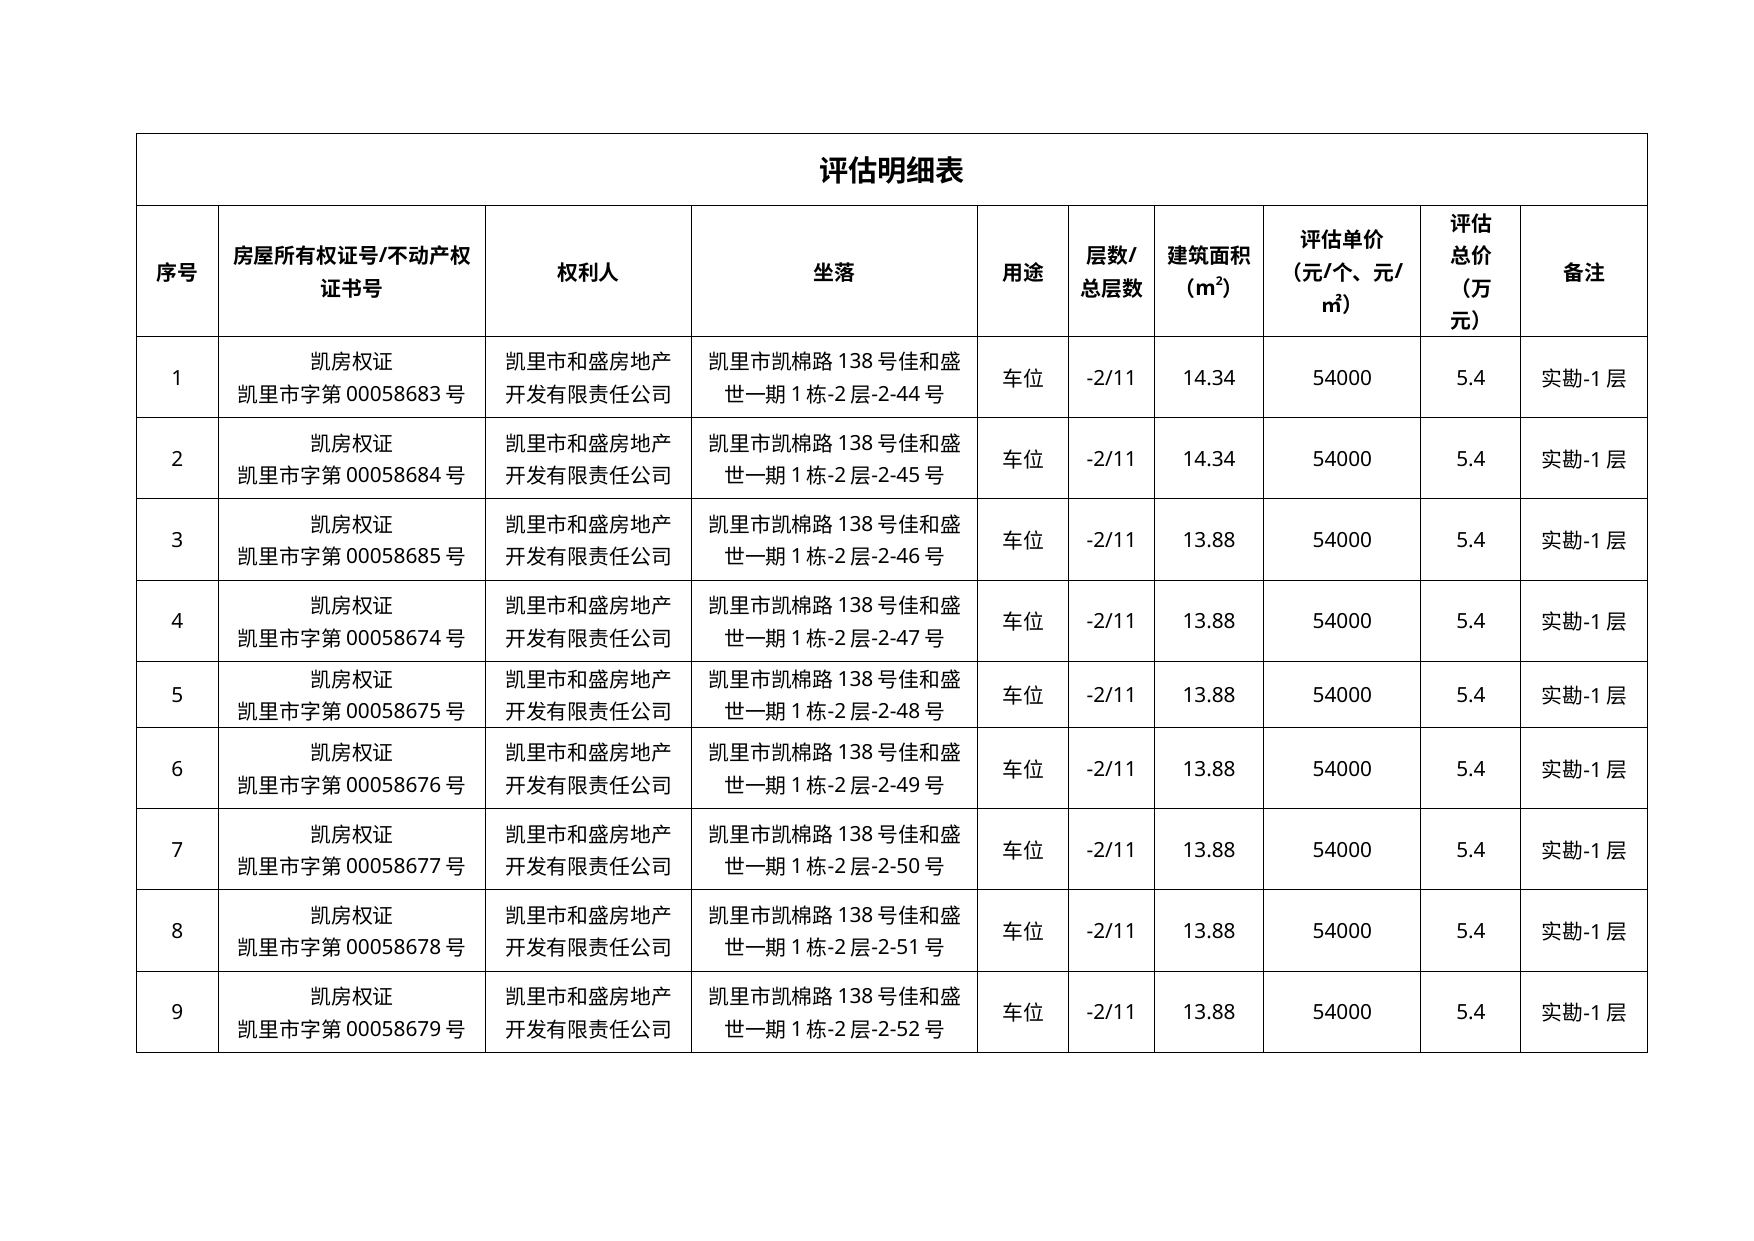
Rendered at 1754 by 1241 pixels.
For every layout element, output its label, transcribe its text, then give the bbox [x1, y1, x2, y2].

table_cell 凯房权证 凯里市字第00058685号 [219, 499, 485, 579]
table_cell 凯里市凯棉路138号佳和盛世一期1栋-2层-2-46号 [692, 499, 977, 579]
table_cell -2/11 [1069, 581, 1154, 661]
table_cell 车位 [978, 972, 1068, 1052]
table_cell 实勘-1层 [1521, 728, 1647, 808]
table_cell 凯里市凯棉路138号佳和盛世一期1栋-2层-2-48号 [692, 662, 977, 727]
table_cell 凯里市和盛房地产开发有限责任公司 [486, 499, 691, 579]
table_cell 54000 [1264, 809, 1420, 889]
table_cell 凯里市凯棉路138号佳和盛世一期1栋-2层-2-49号 [692, 728, 977, 808]
table_cell 5.4 [1421, 581, 1520, 661]
table_cell 14.34 [1155, 418, 1263, 498]
table_cell 54000 [1264, 728, 1420, 808]
table_cell 实勘-1层 [1521, 662, 1647, 727]
table_cell 13.88 [1155, 728, 1263, 808]
table_cell 6 [137, 728, 218, 808]
table_cell 层数/ 总层数 [1069, 206, 1154, 336]
table_cell 实勘-1层 [1521, 499, 1647, 579]
table_cell 54000 [1264, 972, 1420, 1052]
table_cell 5.4 [1421, 662, 1520, 727]
table_cell 54000 [1264, 337, 1420, 417]
table_cell 13.88 [1155, 809, 1263, 889]
table_cell 凯里市和盛房地产开发有限责任公司 [486, 581, 691, 661]
table_cell -2/11 [1069, 337, 1154, 417]
table_cell -2/11 [1069, 499, 1154, 579]
table_cell 2 [137, 418, 218, 498]
table_cell 车位 [978, 728, 1068, 808]
table_cell 4 [137, 581, 218, 661]
table_cell -2/11 [1069, 890, 1154, 971]
table_cell 凯里市和盛房地产开发有限责任公司 [486, 728, 691, 808]
table_cell 13.88 [1155, 662, 1263, 727]
table_cell 54000 [1264, 662, 1420, 727]
table_cell 车位 [978, 418, 1068, 498]
table_cell 序号 [137, 206, 218, 336]
table_cell 实勘-1层 [1521, 418, 1647, 498]
table_cell 车位 [978, 337, 1068, 417]
table_cell 13.88 [1155, 972, 1263, 1052]
table_cell 建筑面积 （m2） [1155, 206, 1263, 336]
table_cell 凯房权证 凯里市字第00058683号 [219, 337, 485, 417]
table_cell 5.4 [1421, 337, 1520, 417]
table_cell 凯房权证 凯里市字第00058674号 [219, 581, 485, 661]
table_cell 13.88 [1155, 499, 1263, 579]
table_cell 凯房权证 凯里市字第00058678号 [219, 890, 485, 971]
table_cell 备注 [1521, 206, 1647, 336]
table_cell 凯里市凯棉路138号佳和盛世一期1栋-2层-2-50号 [692, 809, 977, 889]
table_cell 凯房权证 凯里市字第00058684号 [219, 418, 485, 498]
table_cell 凯里市和盛房地产开发有限责任公司 [486, 972, 691, 1052]
table_cell 凯里市和盛房地产开发有限责任公司 [486, 418, 691, 498]
table_cell 13.88 [1155, 890, 1263, 971]
table_cell 实勘-1层 [1521, 890, 1647, 971]
table_cell 车位 [978, 890, 1068, 971]
table_cell 7 [137, 809, 218, 889]
table_cell 5.4 [1421, 972, 1520, 1052]
table_cell 实勘-1层 [1521, 337, 1647, 417]
table_cell 8 [137, 890, 218, 971]
table_cell 54000 [1264, 418, 1420, 498]
table_cell 实勘-1层 [1521, 809, 1647, 889]
table_cell 车位 [978, 499, 1068, 579]
table_cell 5.4 [1421, 728, 1520, 808]
table_cell 凯里市凯棉路138号佳和盛世一期1栋-2层-2-52号 [692, 972, 977, 1052]
table_cell -2/11 [1069, 728, 1154, 808]
table_cell 1 [137, 337, 218, 417]
table_cell -2/11 [1069, 809, 1154, 889]
table_cell -2/11 [1069, 418, 1154, 498]
table_header 评估明细表 [137, 134, 1647, 205]
table_cell 54000 [1264, 499, 1420, 579]
table_cell 凯里市和盛房地产开发有限责任公司 [486, 337, 691, 417]
table_cell -2/11 [1069, 662, 1154, 727]
table_cell 凯房权证 凯里市字第00058679号 [219, 972, 485, 1052]
table_cell 凯里市凯棉路138号佳和盛世一期1栋-2层-2-44号 [692, 337, 977, 417]
table_cell 3 [137, 499, 218, 579]
table_cell 凯里市和盛房地产开发有限责任公司 [486, 809, 691, 889]
table_cell 凯房权证 凯里市字第00058676号 [219, 728, 485, 808]
table_cell 实勘-1层 [1521, 581, 1647, 661]
table_cell 凯里市凯棉路138号佳和盛世一期1栋-2层-2-47号 [692, 581, 977, 661]
table_cell 车位 [978, 581, 1068, 661]
table_cell 5.4 [1421, 890, 1520, 971]
table_cell 评估单价 （元/个、元/㎡） [1264, 206, 1420, 336]
table_cell 5 [137, 662, 218, 727]
table_cell 凯里市和盛房地产开发有限责任公司 [486, 662, 691, 727]
table_cell 车位 [978, 809, 1068, 889]
table_cell 5.4 [1421, 809, 1520, 889]
table_cell 用途 [978, 206, 1068, 336]
table_cell 凯里市凯棉路138号佳和盛世一期1栋-2层-2-45号 [692, 418, 977, 498]
table_cell 54000 [1264, 581, 1420, 661]
table_cell 凯里市和盛房地产开发有限责任公司 [486, 890, 691, 971]
table_cell 14.34 [1155, 337, 1263, 417]
table_cell 13.88 [1155, 581, 1263, 661]
table_cell -2/11 [1069, 972, 1154, 1052]
table_cell 实勘-1层 [1521, 972, 1647, 1052]
table_cell 车位 [978, 662, 1068, 727]
table_cell 凯里市凯棉路138号佳和盛世一期1栋-2层-2-51号 [692, 890, 977, 971]
table_cell 凯房权证 凯里市字第00058677号 [219, 809, 485, 889]
table_cell 5.4 [1421, 499, 1520, 579]
table_cell 9 [137, 972, 218, 1052]
table_cell 评估 总价 （万元） [1421, 206, 1520, 336]
table_cell 房屋所有权证号/不动产权证书号 [219, 206, 485, 336]
table_cell 54000 [1264, 890, 1420, 971]
table_cell 坐落 [692, 206, 977, 336]
table_cell 凯房权证 凯里市字第00058675号 [219, 662, 485, 727]
table_cell 5.4 [1421, 418, 1520, 498]
table_cell 权利人 [486, 206, 691, 336]
